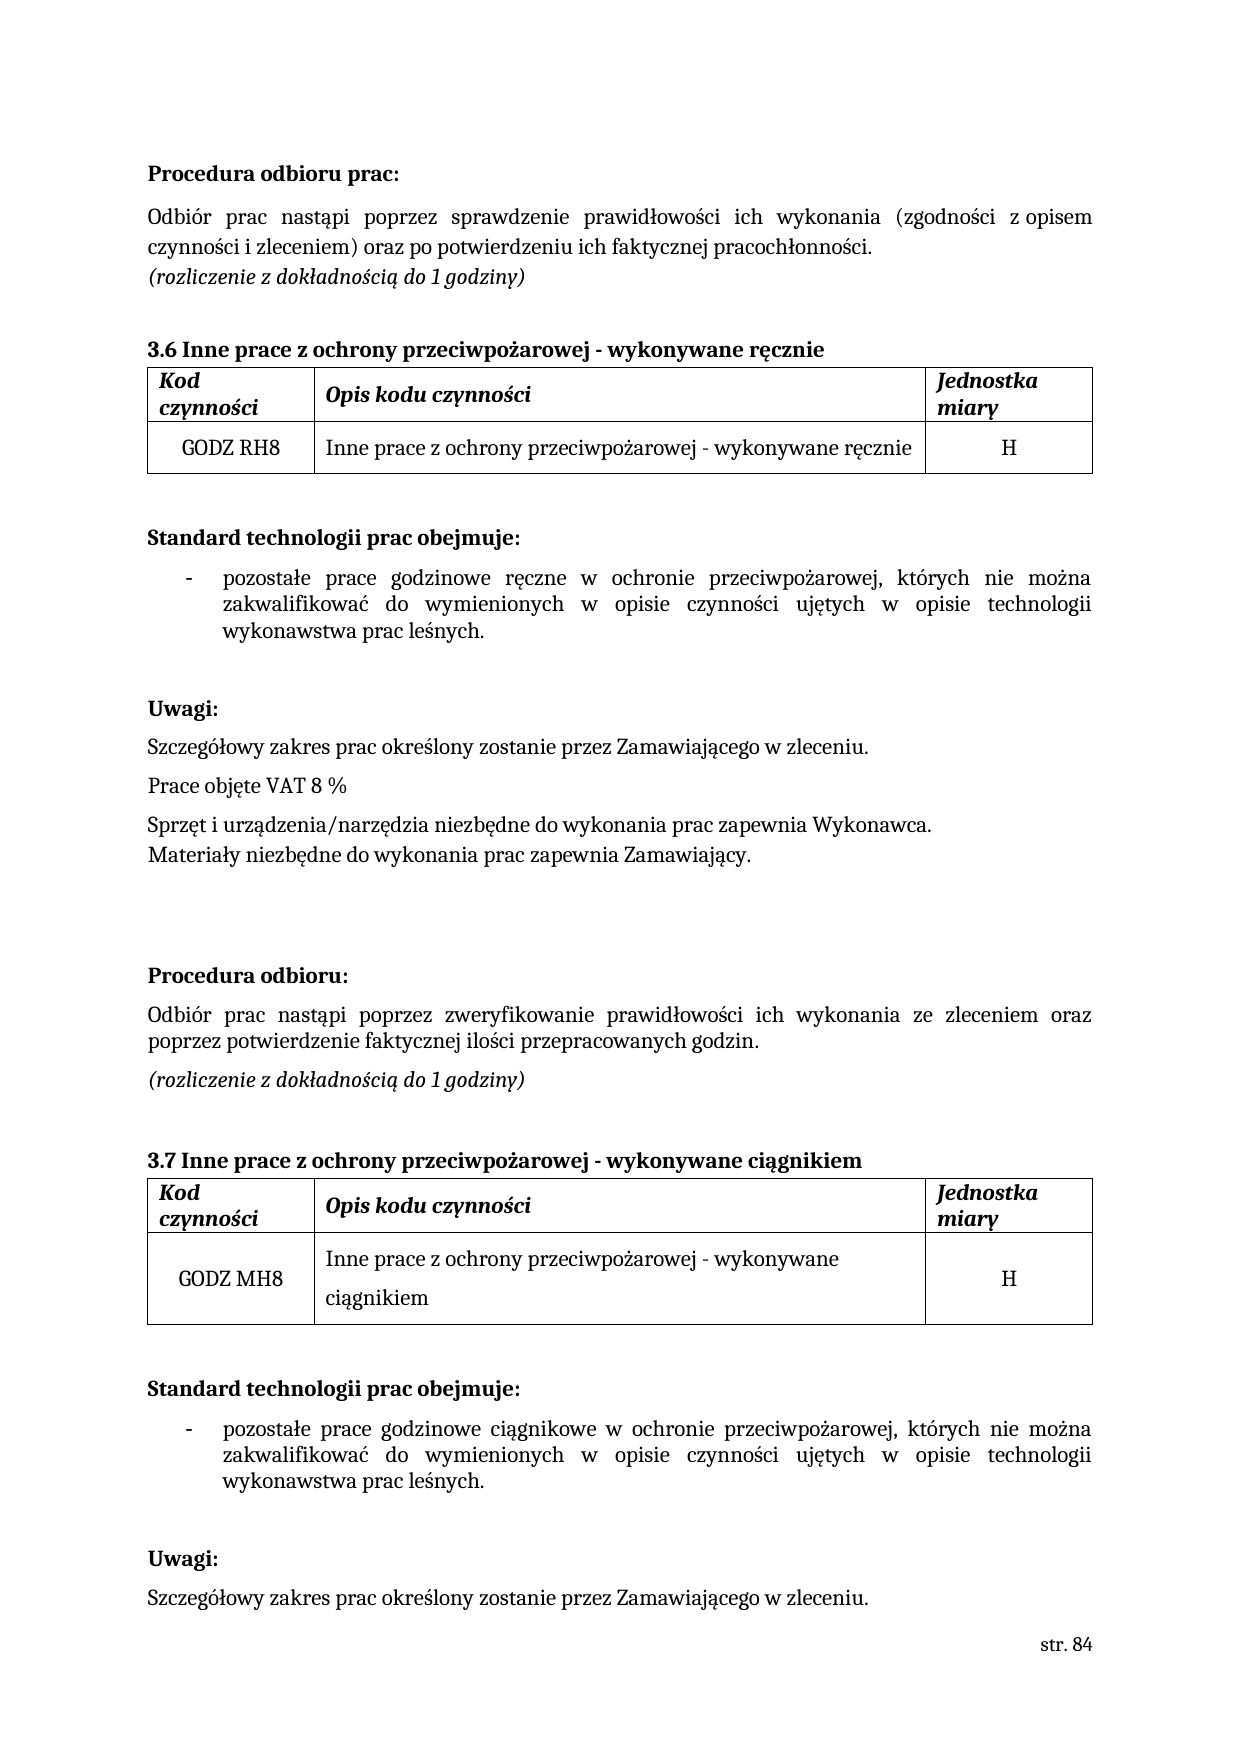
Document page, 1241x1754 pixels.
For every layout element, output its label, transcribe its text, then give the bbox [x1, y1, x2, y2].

text Szczegółowy zakres prac określony zostanie przez Zamawiającego w zleceniu. [148, 734, 1093, 761]
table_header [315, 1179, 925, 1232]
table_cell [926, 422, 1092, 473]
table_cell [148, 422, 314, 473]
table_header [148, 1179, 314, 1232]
text 3.7 Inne prace z ochrony przeciwpożarowej - wykonywane ciągnikiem [148, 1148, 1093, 1174]
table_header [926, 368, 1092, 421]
text Sprzęt i urządzenia/narzędzia niezbędne do wykonania prac zapewnia Wykonawca. [148, 812, 1093, 838]
text Standard technologii prac obejmuje: [148, 1376, 1093, 1402]
text Szczegółowy zakres prac określony zostanie przez Zamawiającego w zleceniu. [148, 1585, 1093, 1611]
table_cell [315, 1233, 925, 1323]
text Uwagi: [148, 1546, 1093, 1572]
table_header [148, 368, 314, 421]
text Standard technologii prac obejmuje: [148, 525, 1093, 552]
text 3.6 Inne prace z ochrony przeciwpożarowej - wykonywane ręcznie [148, 337, 1093, 363]
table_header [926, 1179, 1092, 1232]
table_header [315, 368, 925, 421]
text Odbiór prac nastąpi poprzez sprawdzenie prawidłowości ich wykonania (zgodności z opisem czynności i zleceniem) oraz po potwierdzeniu ich faktycznej pracochłonności. [148, 204, 1093, 260]
list pozostałe prace godzinowe ręczne w ochronie przeciwpożarowej, których nie można zakwalifikować do wymienionych w opisie czynności ujętych w opisie technologii wykonawstwa prac leśnych. [185, 564, 1093, 644]
text Prace objęte VAT 8 % [148, 773, 1093, 799]
text (rozliczenie z dokładnością do 1 godziny) [148, 264, 1093, 290]
text Materiały niezbędne do wykonania prac zapewnia Zamawiający. [148, 842, 1093, 868]
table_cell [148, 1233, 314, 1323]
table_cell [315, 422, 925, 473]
text Uwagi: [148, 695, 1093, 722]
list pozostałe prace godzinowe ciągnikowe w ochronie przeciwpożarowej, których nie można zakwalifikować do wymienionych w opisie czynności ujętych w opisie technologii wykonawstwa prac leśnych. [185, 1415, 1093, 1494]
text Odbiór prac nastąpi poprzez zweryfikowanie prawidłowości ich wykonania ze zleceniem oraz poprzez potwierdzenie faktycznej ilości przepracowanych godzin. [148, 1001, 1093, 1054]
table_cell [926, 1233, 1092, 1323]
text (rozliczenie z dokładnością do 1 godziny) [148, 1067, 1093, 1093]
text Procedura odbioru: [148, 962, 1093, 989]
text Procedura odbioru prac: [148, 161, 1093, 187]
